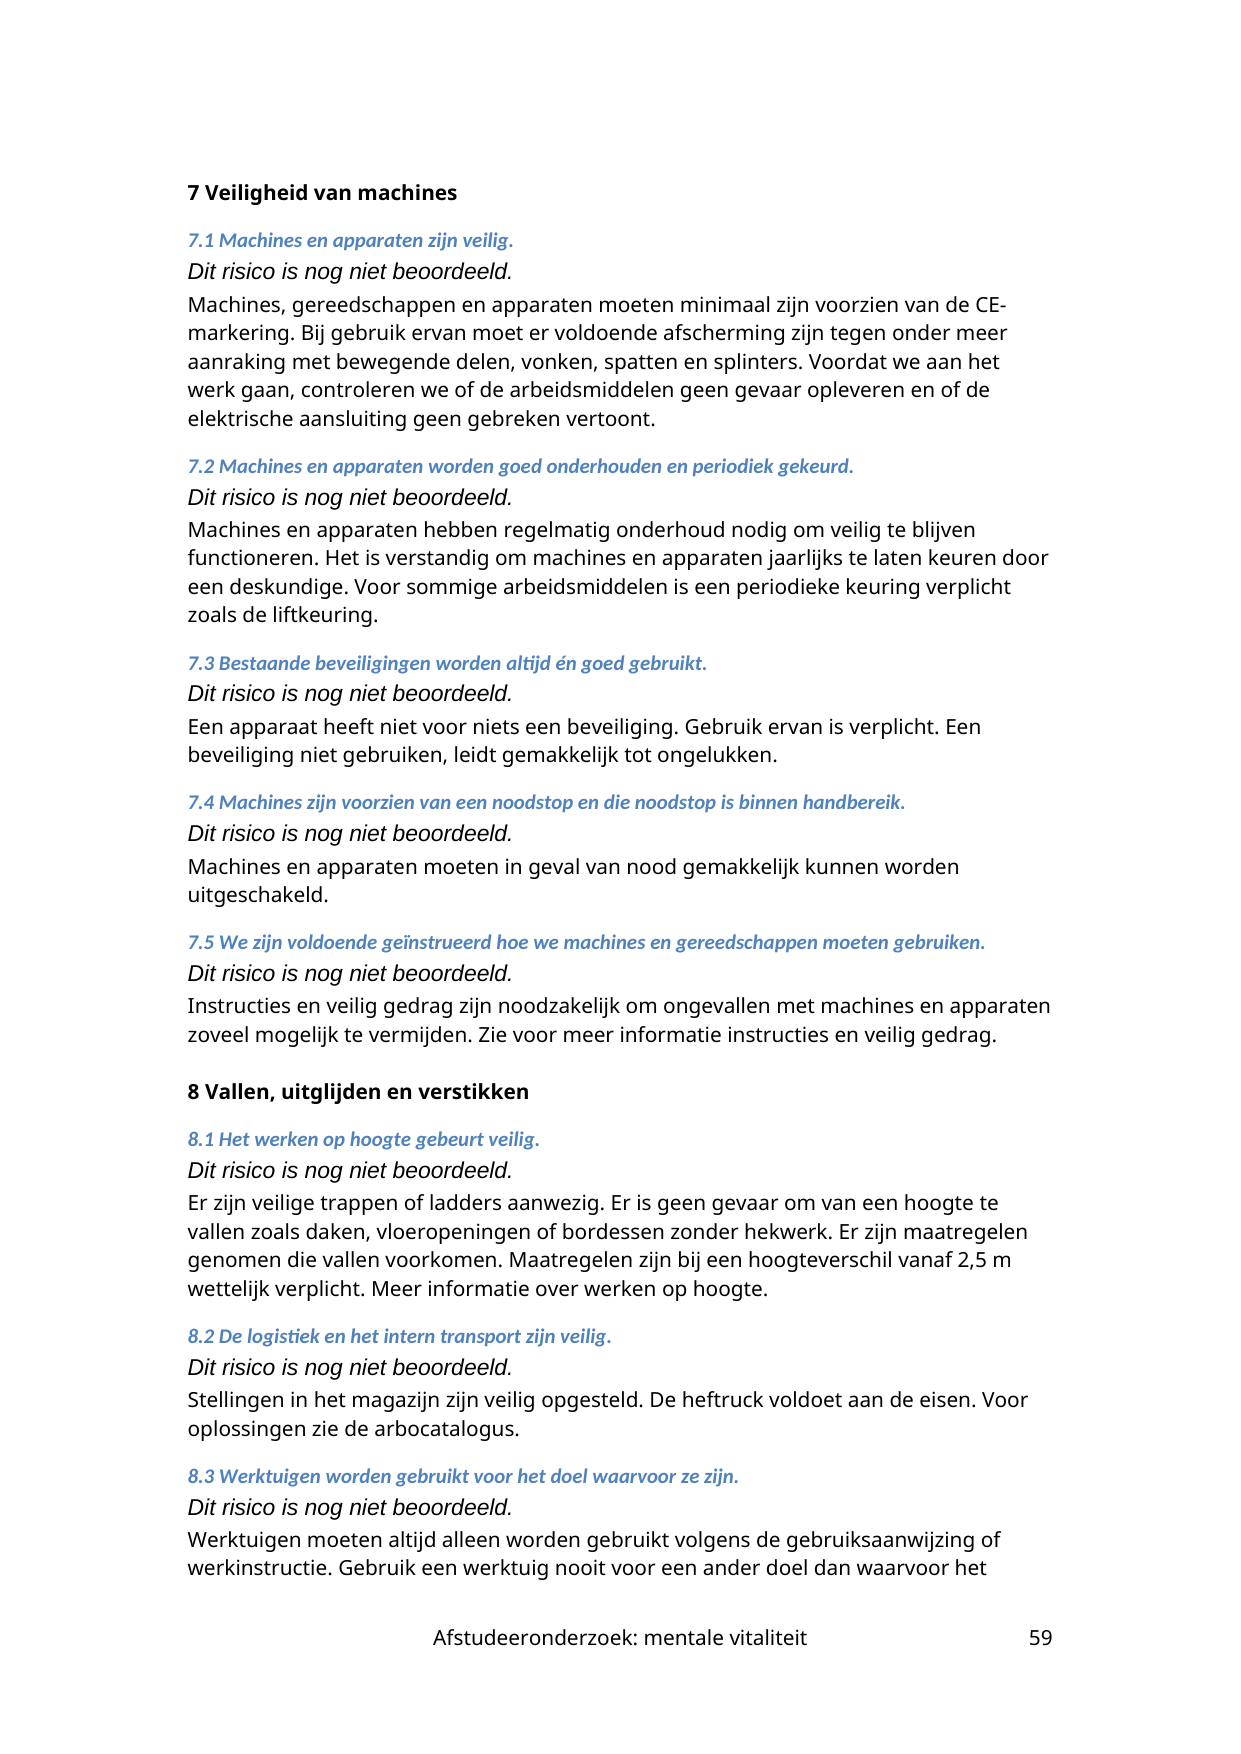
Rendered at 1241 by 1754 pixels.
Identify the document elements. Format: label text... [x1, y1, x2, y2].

text Machines en apparaten hebben regelmatig onderhoud nodig om veilig te blijven functioneren. Het is verstandig om machines en apparaten jaarlijks te laten keuren door een deskundige. Voor sommige arbeidsmiddelen is een periodieke keuring verplicht zoals de liftkeuring. [187, 515, 1053, 629]
text Dit risico is nog niet beoordeeld. [187, 1157, 1053, 1183]
text Dit risico is nog niet beoordeeld. [187, 483, 1053, 510]
subtitle 8.1 Het werken op hoogte gebeurt veilig. [187, 1126, 1053, 1152]
text 8 Vallen, uitglijden en verstikken [187, 1077, 1053, 1105]
subtitle 7.1 Machines en apparaten zijn veilig. [187, 228, 1053, 253]
text Machines en apparaten moeten in geval van nood gemakkelijk kunnen worden uitgeschakeld. [187, 852, 1053, 909]
subtitle 7.2 Machines en apparaten worden goed onderhouden en periodiek gekeurd. [187, 453, 1053, 478]
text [187, 1525, 1053, 1582]
text Een apparaat heeft niet voor niets een beveiliging. Gebruik ervan is verplicht. Een beveiliging niet gebruiken, leidt gemakkelijk tot ongelukken. [187, 712, 1053, 769]
text Stellingen in het magazijn zijn veilig opgesteld. De heftruck voldoet aan de eisen. Voor oplossingen zie de arbocatalogus. [187, 1385, 1053, 1442]
text Er zijn veilige trappen of ladders aanwezig. Er is geen gevaar om van een hoogte te vallen zoals daken, vloeropeningen of bordessen zonder hekwerk. Er zijn maatregelen genomen die vallen voorkomen. Maatregelen zijn bij een hoogteverschil vanaf 2,5 m wettelijk verplicht. Meer informatie over werken op hoogte. [187, 1188, 1053, 1302]
text 7 Veiligheid van machines [187, 178, 1053, 207]
text Dit risico is nog niet beoordeeld. [187, 680, 1053, 707]
subtitle 7.5 We zijn voldoende geïnstrueerd hoe we machines en gereedschappen moeten gebruiken. [187, 929, 1053, 955]
subtitle 7.3 Bestaande beveiligingen worden altijd én goed gebruikt. [187, 650, 1053, 675]
subtitle 8.3 Werktuigen worden gebruikt voor het doel waarvoor ze zijn. [187, 1463, 1053, 1488]
subtitle 8.2 De logistiek en het intern transport zijn veilig. [187, 1323, 1053, 1348]
text Instructies en veilig gedrag zijn noodzakelijk om ongevallen met machines en apparaten zoveel mogelijk te vermijden. Zie voor meer informatie instructies en veilig gedrag. [187, 992, 1053, 1048]
subtitle 7.4 Machines zijn voorzien van een noodstop en die noodstop is binnen handbereik. [187, 789, 1053, 815]
text Dit risico is nog niet beoordeeld. [187, 1493, 1053, 1520]
text Dit risico is nog niet beoordeeld. [187, 820, 1053, 847]
text Dit risico is nog niet beoordeeld. [187, 960, 1053, 986]
text Dit risico is nog niet beoordeeld. [187, 1354, 1053, 1380]
text Machines, gereedschappen en apparaten moeten minimaal zijn voorzien van de CE-markering. Bij gebruik ervan moet er voldoende afscherming zijn tegen onder meer aanraking met bewegende delen, vonken, spatten en splinters. Voordat we aan het werk gaan, controleren we of de arbeidsmiddelen geen gevaar opleveren en of de elektrische aansluiting geen gebreken vertoont. [187, 290, 1053, 432]
text Dit risico is nog niet beoordeeld. [187, 258, 1053, 285]
